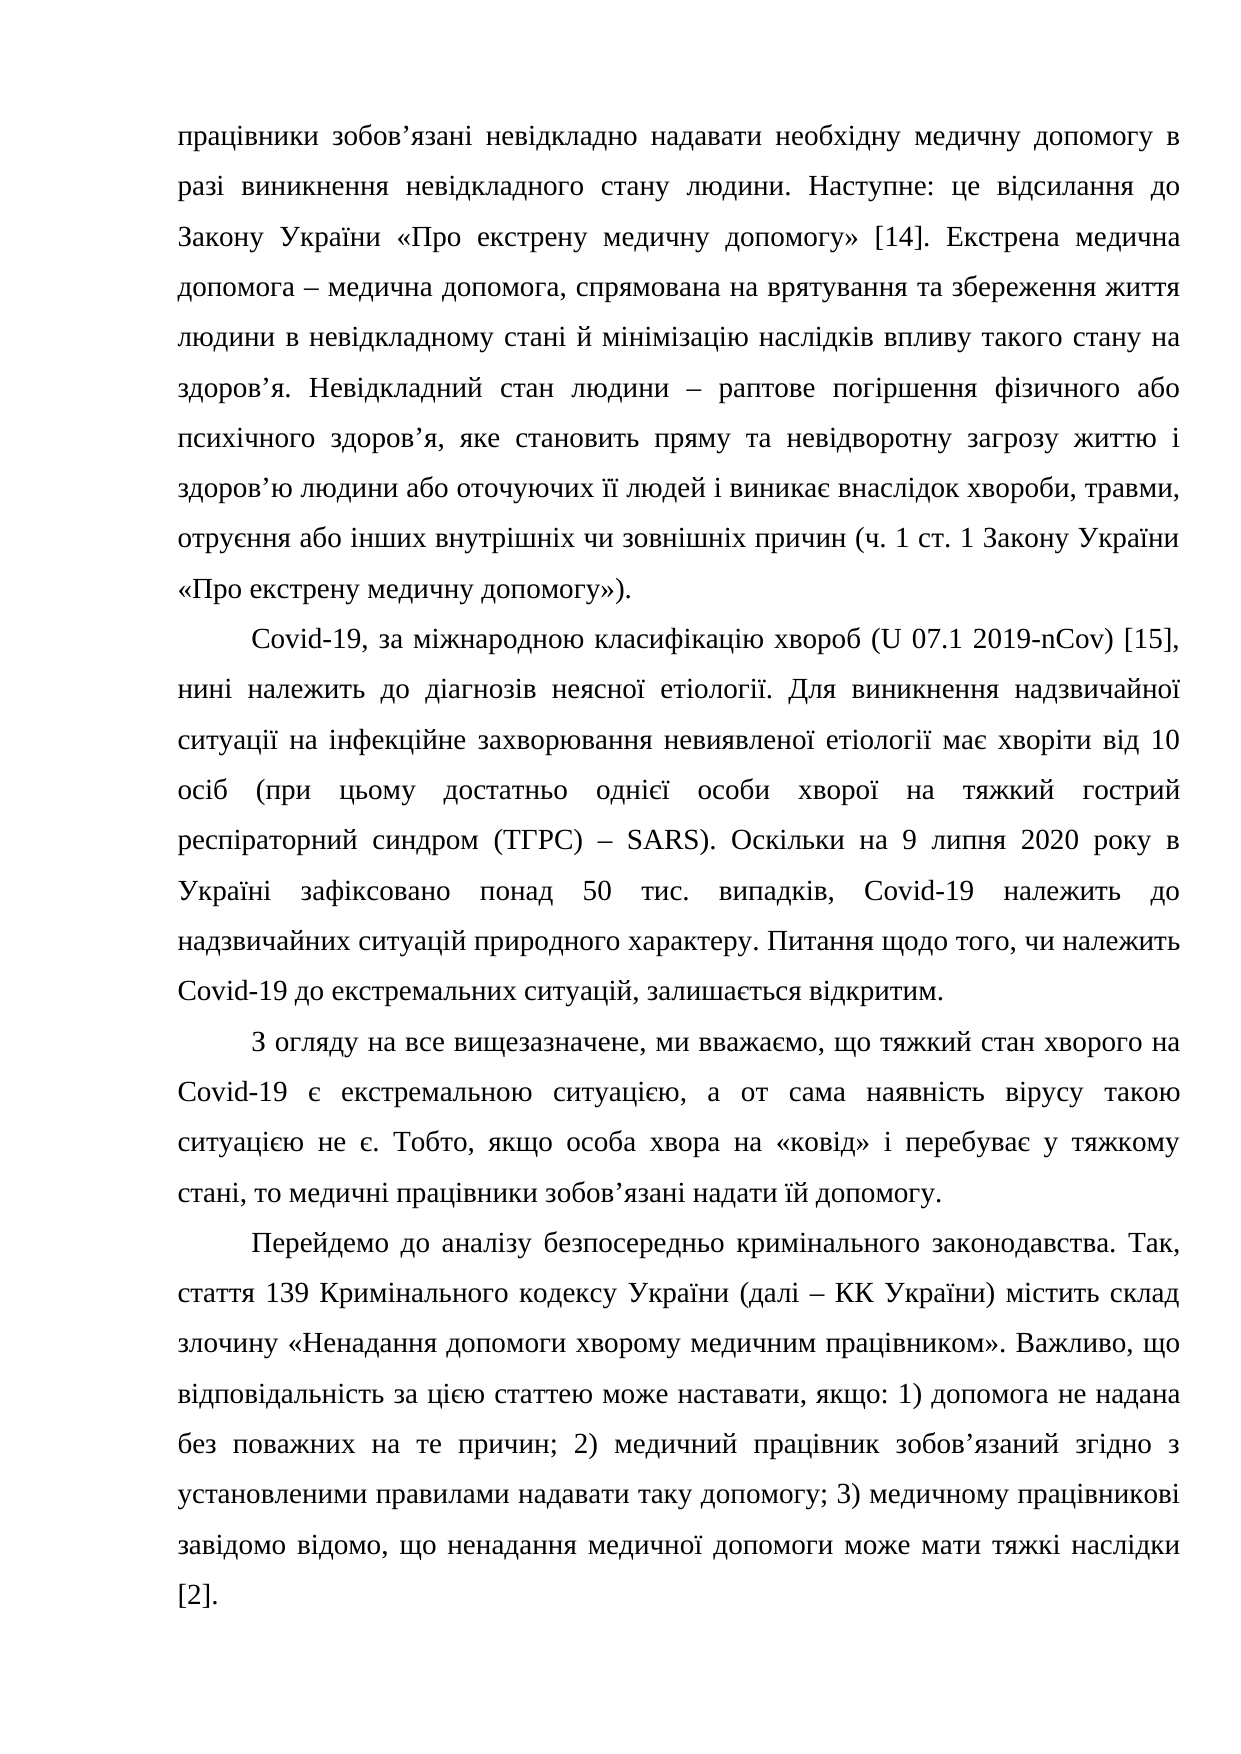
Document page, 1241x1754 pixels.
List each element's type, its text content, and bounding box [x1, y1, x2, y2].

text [177, 118, 1181, 604]
text З огляду на все вищезазначене, ми вважаємо, що тяжкий стан хворого на Covid-19 є екстремальною ситуацією, а от сама наявність вірусу такою ситуацією не є. Тобто, якщо особа хвора на «ковід» і перебуває у тяжкому стані, то медичні працівники зобов’язані надати їй допомогу. [177, 1024, 1181, 1208]
text Перейдемо до аналізу безпосередньо кримінального законодавства. Так, стаття 139 Кримінального кодексу України (далі – КК України) містить склад злочину «Ненадання допомоги хворому медичним працівником». Важливо, що відповідальність за цією статтею може наставати, якщо: 1) допомога не надана без поважних на те причин; 2) медичний працівник зобов’язаний згідно з установленими правилами надавати таку допомогу; 3) медичному працівникові завідомо відомо, що ненадання медичної допомоги може мати тяжкі наслідки [2]. [177, 1225, 1181, 1611]
text Covid-19, за міжнародною класифікацію хвороб (U 07.1 2019-nCov) [15], нині належить до діагнозів неясної етіології. Для виникнення надзвичайної ситуації на інфекційне захворювання невиявленої етіології має хворіти від 10 осіб (при цьому достатньо однієї особи хворої на тяжкий гострий респіраторний синдром (ТГРС) – SARS). Оскільки на 9 липня 2020 року в Україні зафіксовано понад 50 тис. випадків, Covid-19 належить до надзвичайних ситуацій природного характеру. Питання щодо того, чи належить Covid-19 до екстремальних ситуацій, залишається відкритим. [177, 621, 1181, 1007]
